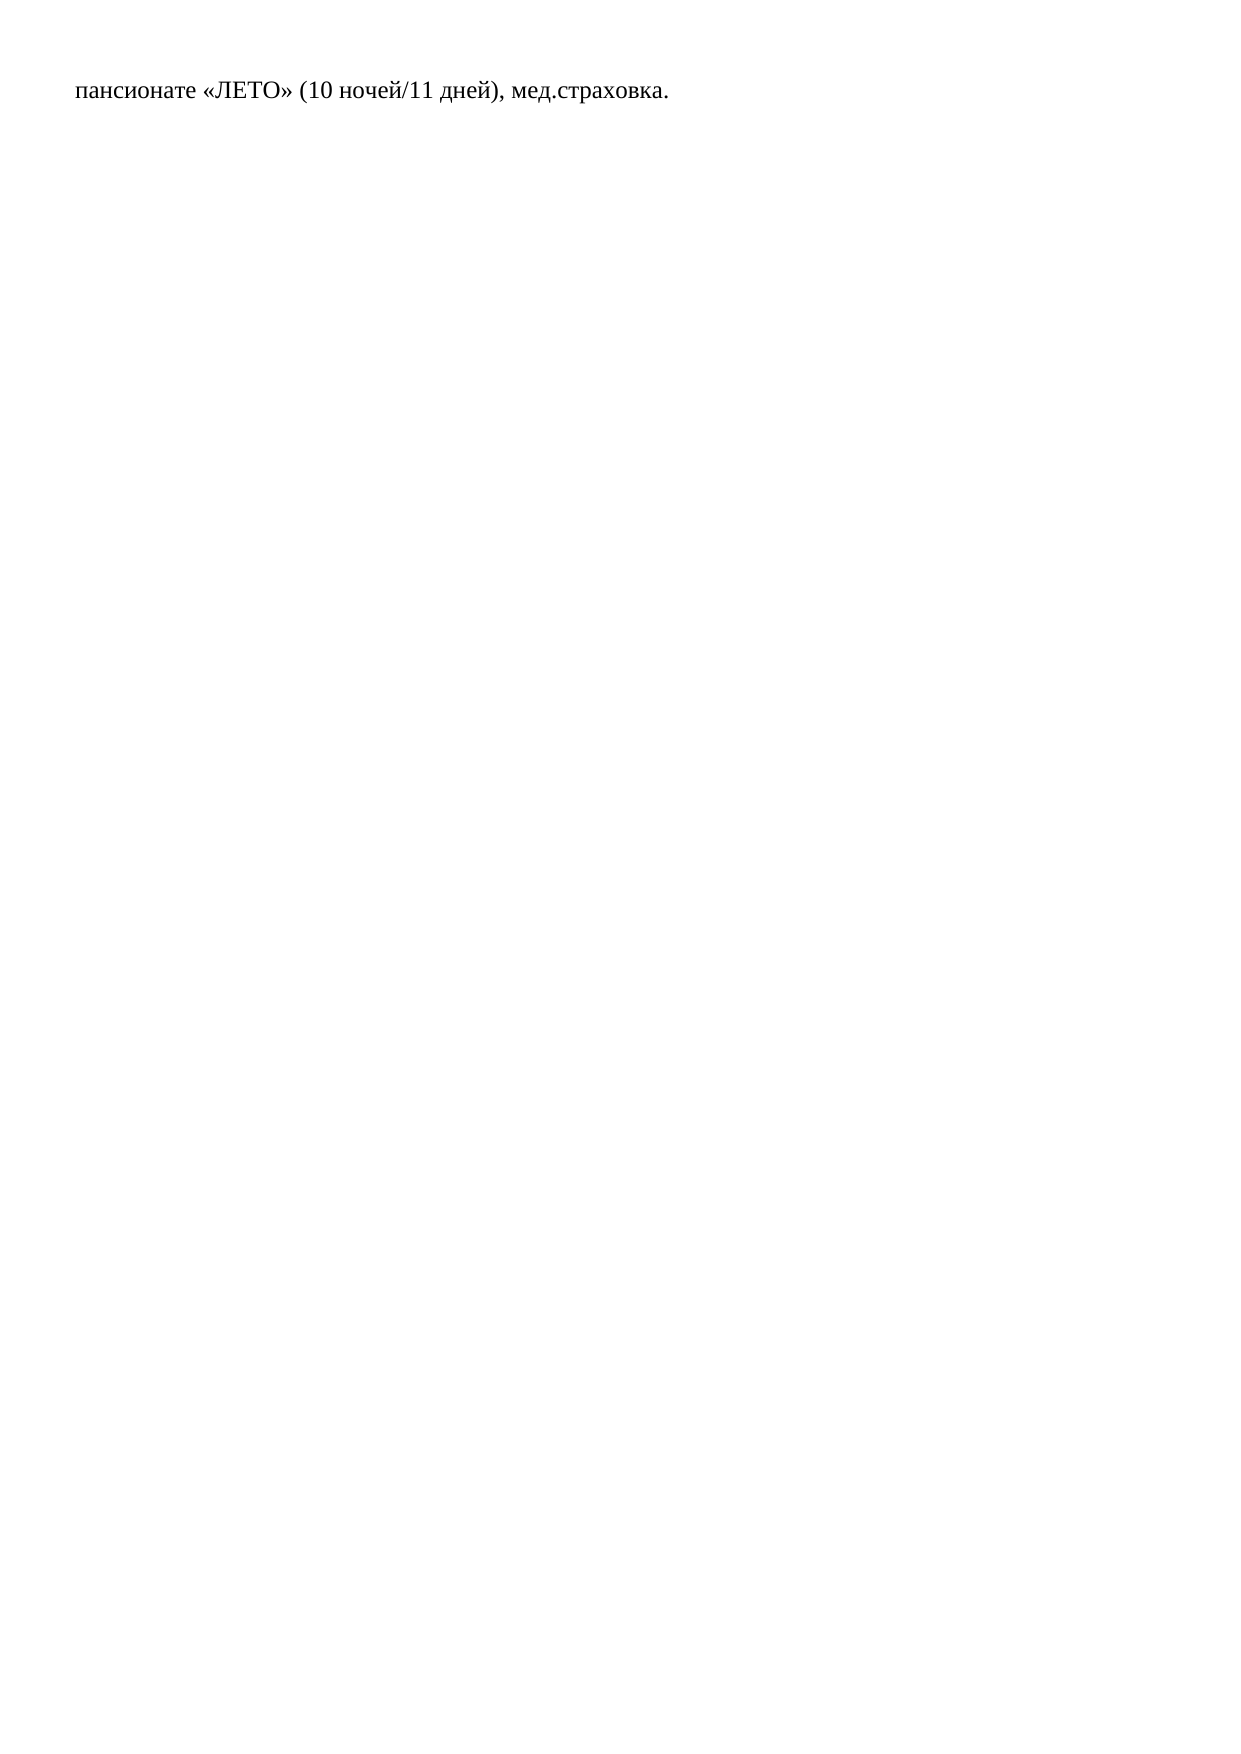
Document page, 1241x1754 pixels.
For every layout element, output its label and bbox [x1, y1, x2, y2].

text [75, 75, 1196, 104]
